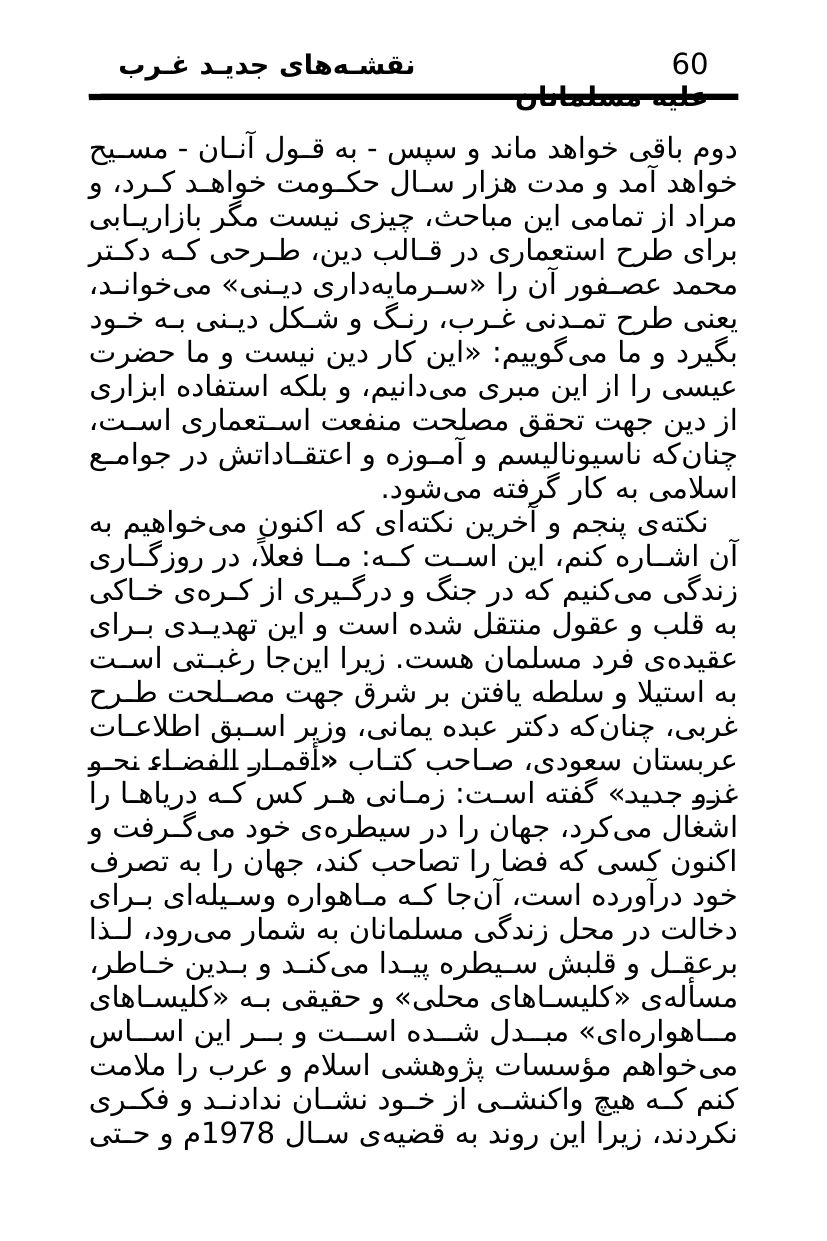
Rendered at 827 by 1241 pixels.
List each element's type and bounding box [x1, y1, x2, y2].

text [89, 505, 738, 1150]
text [89, 132, 738, 505]
